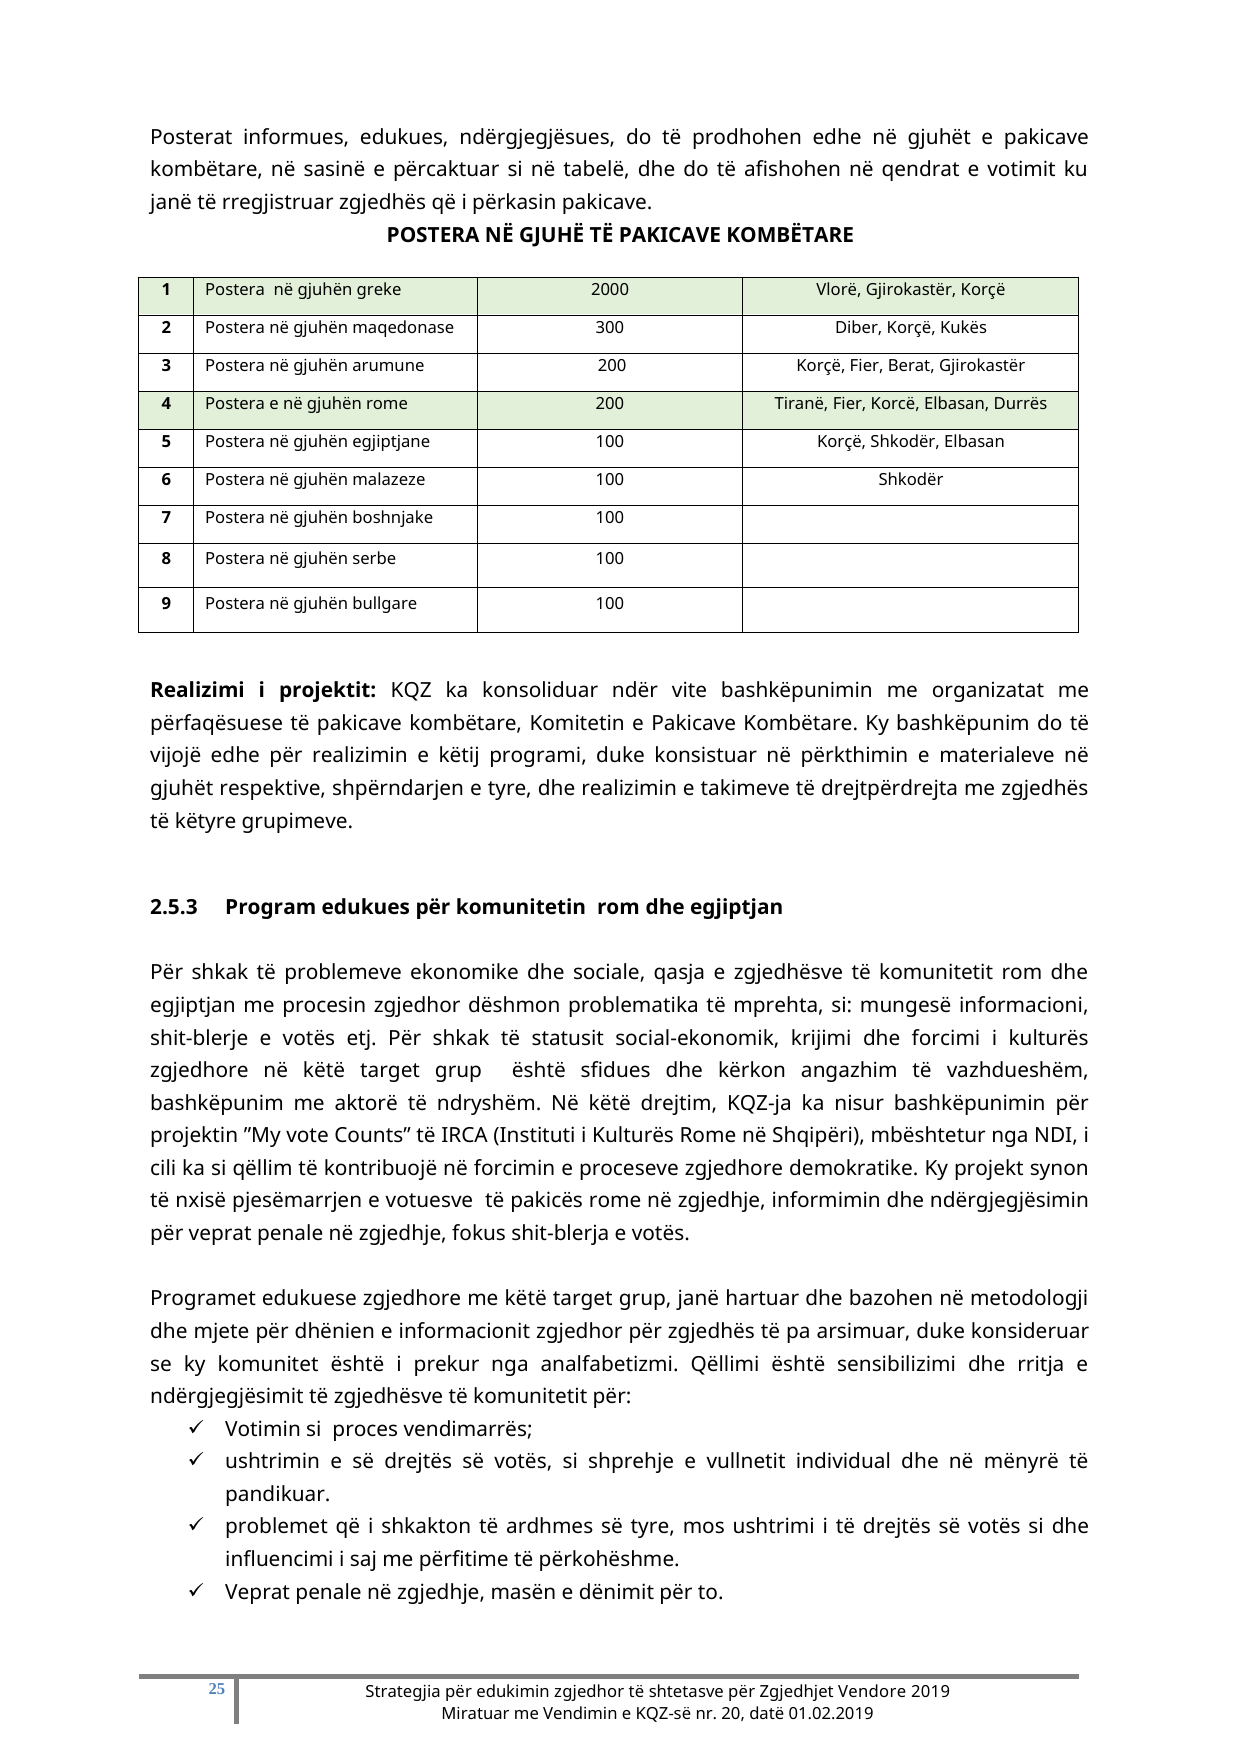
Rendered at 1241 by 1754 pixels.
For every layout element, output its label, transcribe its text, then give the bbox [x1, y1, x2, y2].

table_cell [743, 544, 1078, 587]
table_header 2000 [478, 278, 742, 314]
table_cell 100 [478, 544, 742, 587]
list Votimin si proces vendimarrës; [187, 1414, 1090, 1442]
text Realizimi i projektit: KQZ ka konsoliduar ndër vite bashkëpunimin me organizatat me përfaqësuese të pakicave kombëtare, Komitetin e Pakicave Kombëtare. Ky bashkëpunim do të vijojë edhe për realizimin e këtij programi, duke konsistuar në përkthimin e materialeve në gjuhët respektive, shpërndarjen e tyre, dhe realizimin e takimeve të drejtpërdrejta me zgjedhës të këtyre grupimeve. [150, 675, 1090, 834]
table_cell 6 [139, 468, 193, 505]
table_cell Postera në gjuhën egjiptjane [194, 430, 477, 467]
table_cell 4 [139, 392, 193, 429]
table_cell 5 [139, 430, 193, 467]
table_cell Postera e në gjuhën rome [194, 392, 477, 429]
list Veprat penale në zgjedhje, masën e dënimit për to. [187, 1577, 1090, 1605]
table_header Vlorë, Gjirokastër, Korçë [743, 278, 1078, 314]
list ushtrimin e së drejtës së votës, si shprehje e vullnetit individual dhe në mënyrë të pandikuar. [187, 1446, 1090, 1507]
table_cell [743, 588, 1078, 632]
table_cell Postera në gjuhën malazeze [194, 468, 477, 505]
text Për shkak të problemeve ekonomike dhe sociale, qasja e zgjedhësve të komunitetit rom dhe egjiptjan me procesin zgjedhor dëshmon problematika të mprehta, si: mungesë informacioni, shit-blerje e votës etj. Për shkak të statusit social-ekonomik, krijimi dhe forcimi i kulturës zgjedhore në këtë target grup është sfidues dhe kërkon angazhim të vazhdueshëm, bashkëpunim me aktorë të ndryshëm. Në këtë drejtim, KQZ-ja ka nisur bashkëpunimin për projektin ”My vote Counts” të IRCA (Instituti i Kulturës Rome në Shqipëri), mbështetur nga NDI, i cili ka si qëllim të kontribuojë në forcimin e proceseve zgjedhore demokratike. Ky projekt synon të nxisë pjesëmarrjen e votuesve të pakicës rome në zgjedhje, informimin dhe ndërgjegjësimin për veprat penale në zgjedhje, fokus shit-blerja e votës. [150, 957, 1090, 1247]
table_cell 100 [478, 468, 742, 505]
subtitle Program edukues për komunitetin rom dhe egjiptjan [150, 892, 1090, 921]
list problemet që i shkakton të ardhmes së tyre, mos ushtrimi i të drejtës së votës si dhe influencimi i saj me përfitime të përkohëshme. [187, 1512, 1090, 1573]
table_cell 200 [478, 392, 742, 429]
table_cell Postera në gjuhën maqedonase [194, 316, 477, 353]
table_cell 8 [139, 544, 193, 587]
table_cell Postera në gjuhën boshnjake [194, 506, 477, 543]
table_header Postera në gjuhën greke [194, 278, 477, 314]
table_cell [743, 506, 1078, 543]
table_cell Diber, Korçë, Kukës [743, 316, 1078, 353]
table_cell 200 [478, 354, 742, 391]
table_cell 100 [478, 588, 742, 632]
table_cell 2 [139, 316, 193, 353]
text Programet edukuese zgjedhore me këtë target grup, janë hartuar dhe bazohen në metodologji dhe mjete për dhënien e informacionit zgjedhor për zgjedhës të pa arsimuar, duke konsideruar se ky komunitet është i prekur nga analfabetizmi. Qëllimi është sensibilizimi dhe rritja e ndërgjegjësimit të zgjedhësve të komunitetit për: [150, 1283, 1090, 1410]
table_cell 100 [478, 506, 742, 543]
table_cell 3 [139, 354, 193, 391]
table_cell 9 [139, 588, 193, 632]
table_cell 100 [478, 430, 742, 467]
text POSTERA NË GJUHË TË PAKICAVE KOMBËTARE [150, 220, 1090, 248]
table_cell Postera në gjuhën bullgare [194, 588, 477, 632]
table_header 1 [139, 278, 193, 314]
table_cell Korçë, Fier, Berat, Gjirokastër [743, 354, 1078, 391]
table_cell 7 [139, 506, 193, 543]
text Posterat informues, edukues, ndërgjegjësues, do të prodhohen edhe në gjuhët e pakicave kombëtare, në sasinë e përcaktuar si në tabelë, dhe do të afishohen në qendrat e votimit ku janë të rregjistruar zgjedhës që i përkasin pakicave. [150, 122, 1090, 216]
table_cell Postera në gjuhën serbe [194, 544, 477, 587]
table_cell Tiranë, Fier, Korcë, Elbasan, Durrës [743, 392, 1078, 429]
table_cell 300 [478, 316, 742, 353]
table_cell Korçë, Shkodër, Elbasan [743, 430, 1078, 467]
table_cell Shkodër [743, 468, 1078, 505]
table_cell Postera në gjuhën arumune [194, 354, 477, 391]
